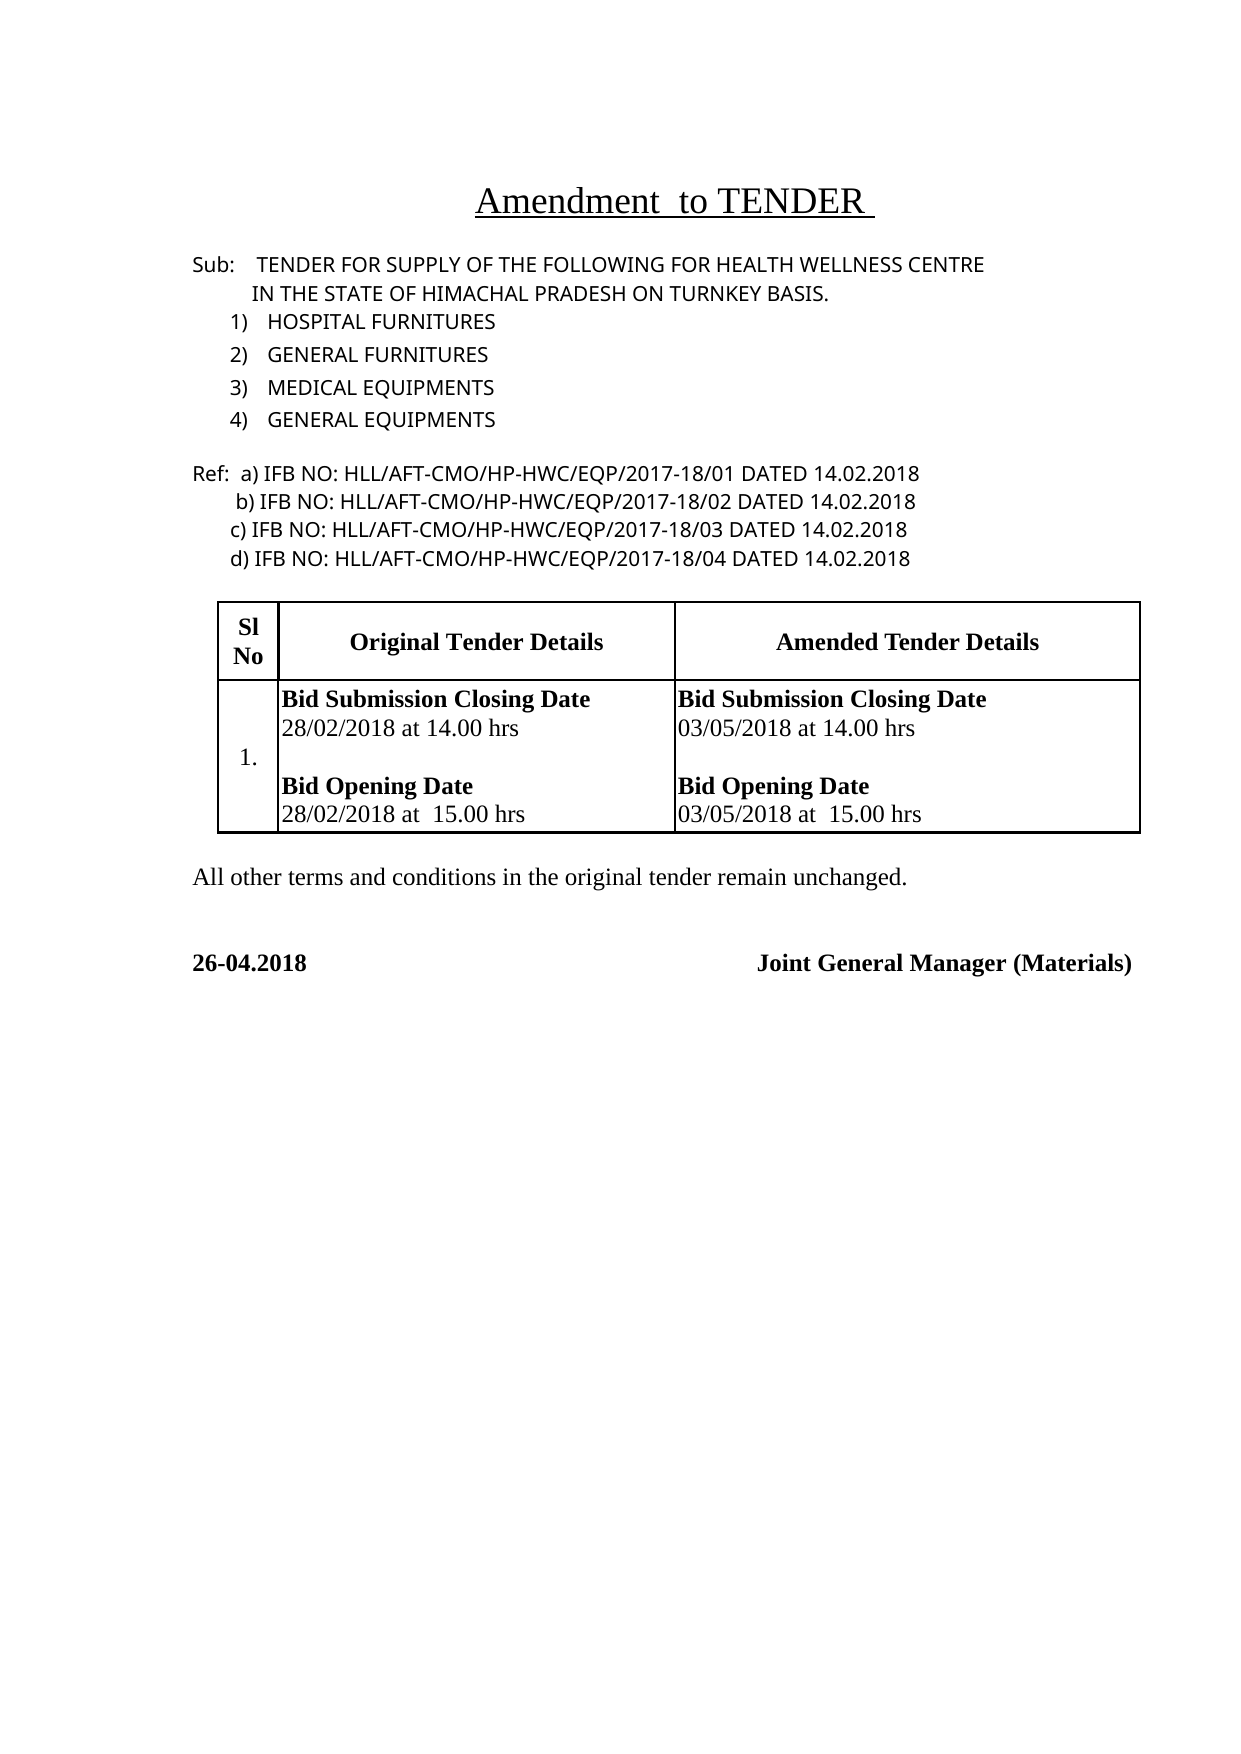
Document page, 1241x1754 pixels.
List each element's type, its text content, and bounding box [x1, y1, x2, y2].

text Amendment to TENDER [192, 179, 1167, 222]
text d) IFB NO: HLL/AFT-CMO/HP-HWC/EQP/2017-18/04 DATED 14.02.2018 [192, 544, 1167, 572]
table_header Original Tender Details [280, 603, 674, 679]
table_header Sl No [219, 603, 277, 679]
text All other terms and conditions in the original tender remain unchanged. [192, 862, 1167, 891]
text 26-04.2018 Joint General Manager (Materials) [192, 948, 1167, 977]
table_cell Bid Submission Closing Date 03/05/2018 at 14.00 hrs Bid Opening Date 03/05/2018 at 15.00 hrs [676, 681, 1139, 831]
text b) IFB NO: HLL/AFT-CMO/HP-HWC/EQP/2017-18/02 DATED 14.02.2018 [192, 487, 1167, 516]
text IN THE STATE OF HIMACHAL PRADESH ON TURNKEY BASIS. [192, 279, 1167, 307]
table_cell Bid Submission Closing Date 28/02/2018 at 14.00 hrs Bid Opening Date 28/02/2018 at 15.00 hrs [279, 681, 674, 831]
list GENERAL EQUIPMENTS [229, 405, 1167, 434]
list HOSPITAL FURNITURES [229, 307, 1167, 336]
text Ref: a) IFB NO: HLL/AFT-CMO/HP-HWC/EQP/2017-18/01 DATED 14.02.2018 [192, 459, 1167, 487]
text c) IFB NO: HLL/AFT-CMO/HP-HWC/EQP/2017-18/03 DATED 14.02.2018 [192, 516, 1167, 544]
text Sub: TENDER FOR SUPPLY OF THE FOLLOWING FOR HEALTH WELLNESS CENTRE [192, 251, 1167, 279]
list GENERAL FURNITURES [229, 340, 1167, 368]
table_cell 1. [219, 681, 277, 831]
table_header Amended Tender Details [676, 603, 1139, 679]
list MEDICAL EQUIPMENTS [229, 373, 1167, 401]
